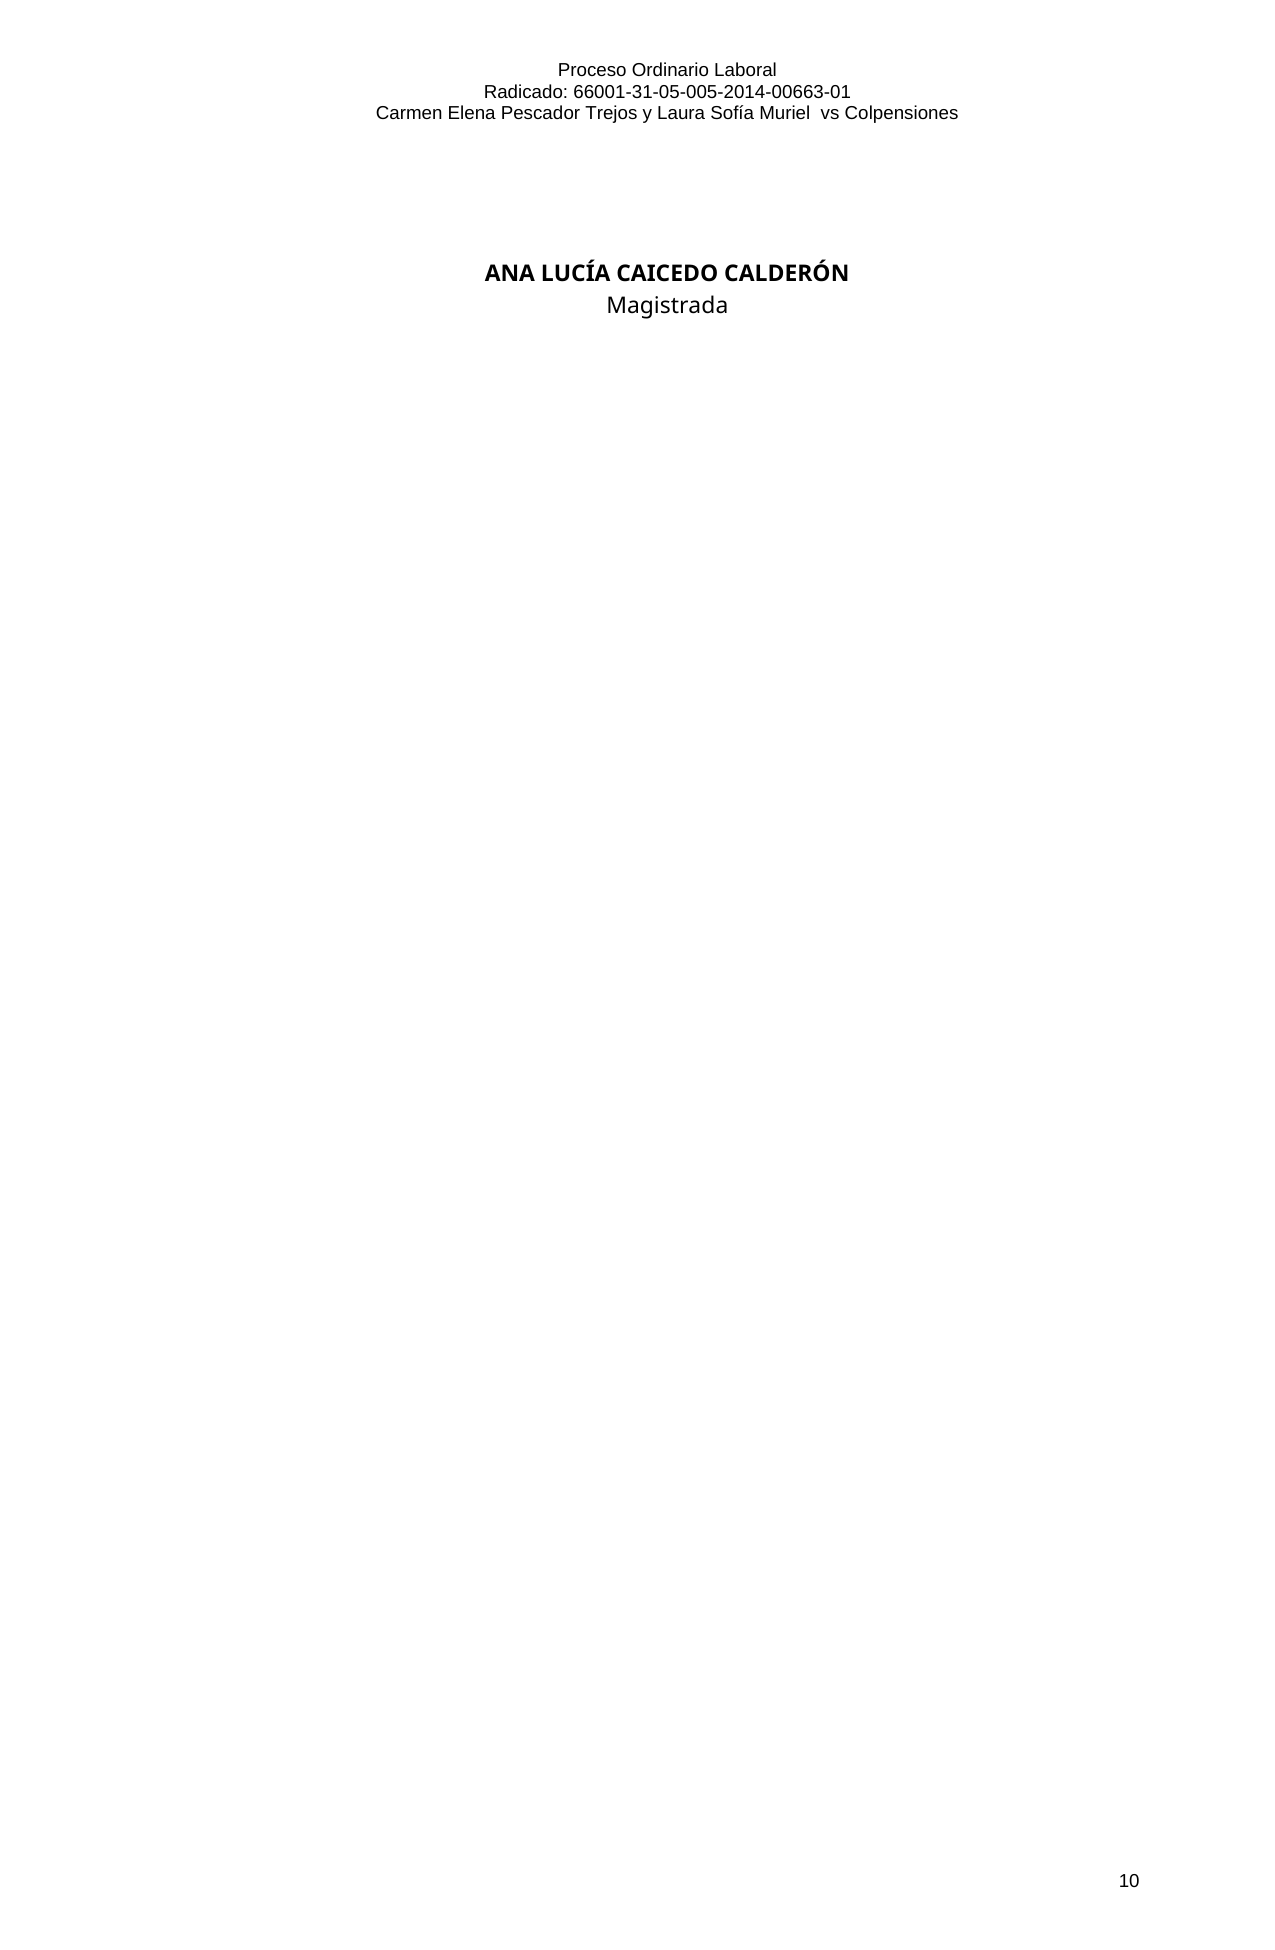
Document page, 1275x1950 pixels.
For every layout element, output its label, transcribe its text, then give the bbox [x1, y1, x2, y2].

text Magistrada [195, 289, 1139, 320]
subtitle ANA LUCÍA CAICEDO CALDERÓN [195, 257, 1139, 289]
